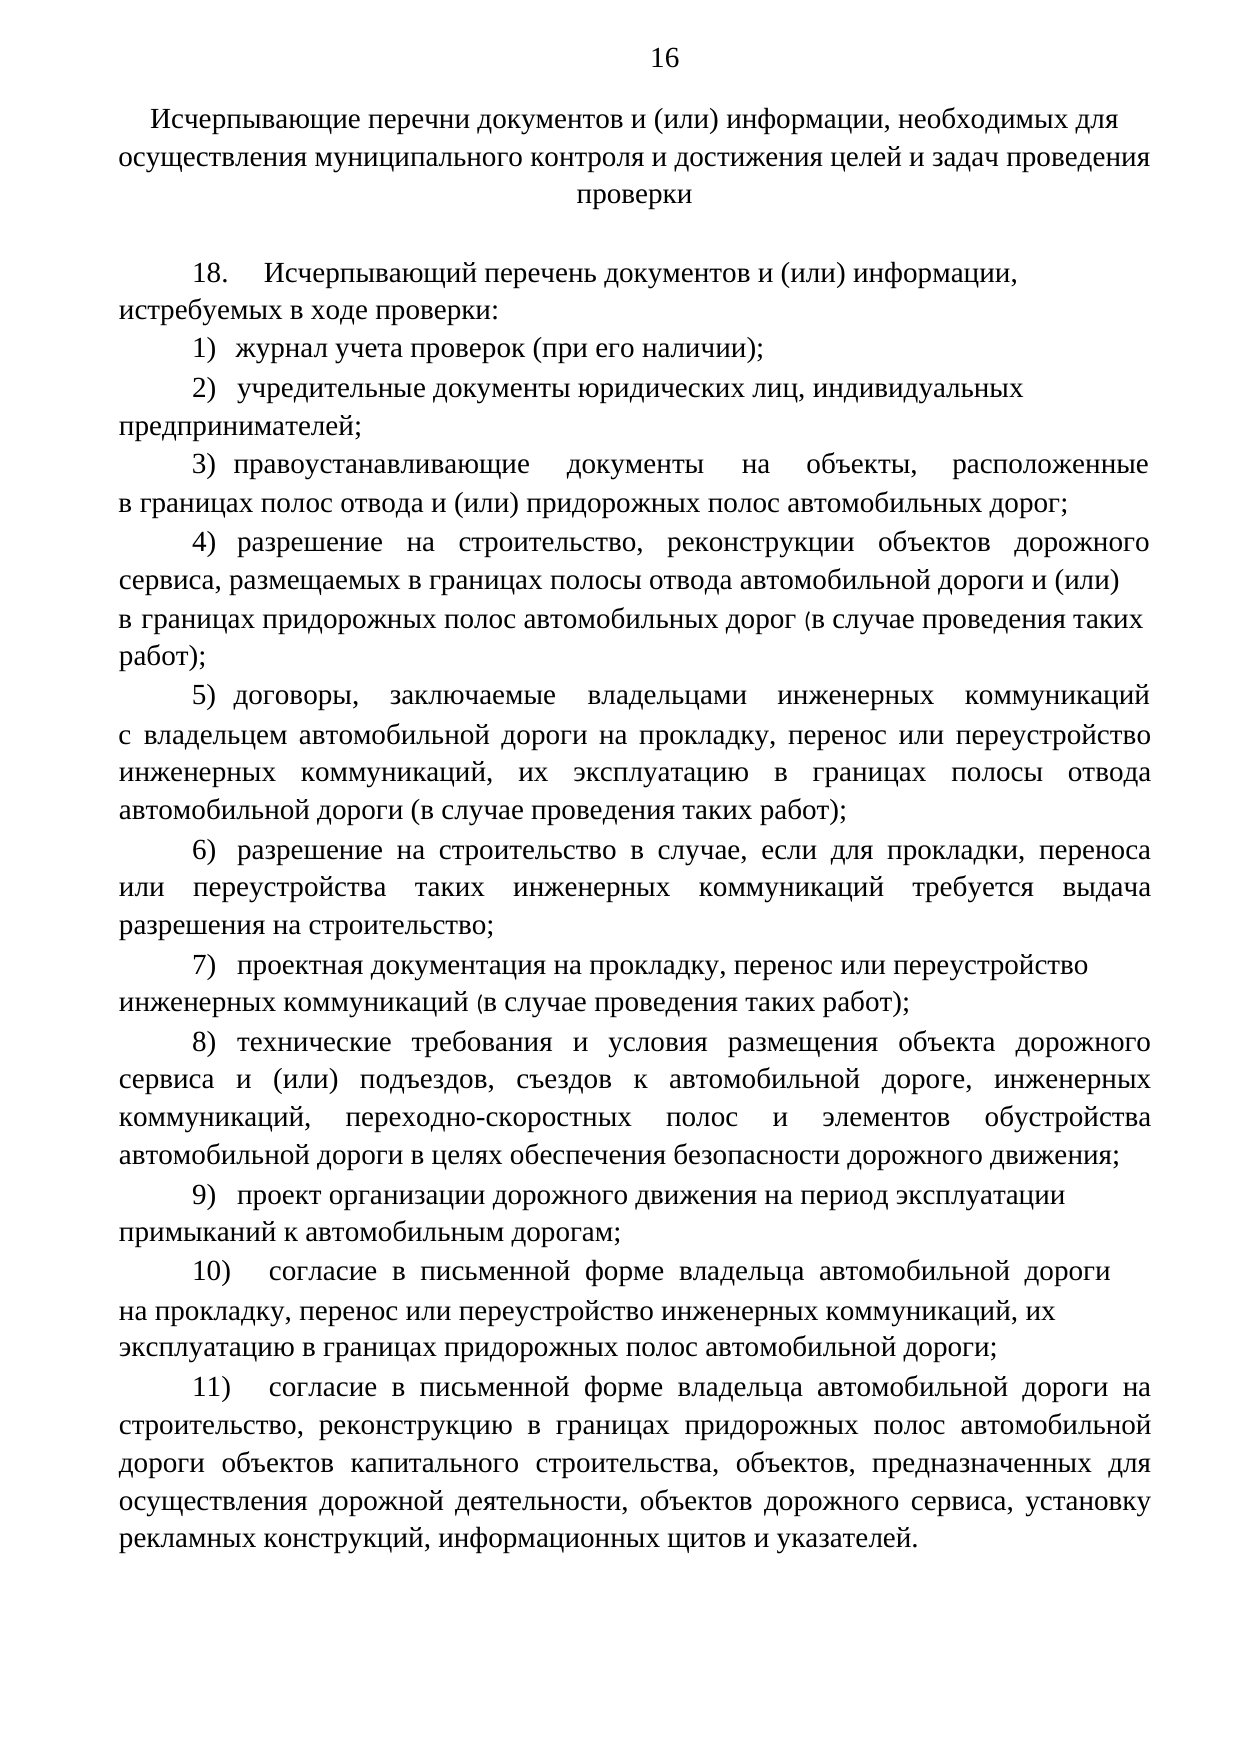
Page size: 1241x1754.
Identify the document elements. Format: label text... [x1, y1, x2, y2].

text 3) правоустанавливающие документы на объекты, расположенные [192, 446, 1152, 480]
text на прокладку, перенос или переустройство инженерных коммуникаций, их эксплуатацию в границах придорожных полос автомобильной дороги; [119, 1293, 1152, 1363]
list технические требования и условия размещения объекта дорожного сервиса и (или) подъездов, съездов к автомобильной дороге, инженерных коммуникаций, переходно-скоростных полос и элементов обустройства автомобильной дороги в целях обеспечения безопасности дорожного движения; [119, 1024, 1152, 1171]
list границах придорожных полос автомобильных дорог (в случае проведения таких работ); [118, 602, 1152, 672]
list проектная документация на прокладку, перенос или переустройство инженерных коммуникаций (в случае проведения таких работ); [119, 947, 1150, 1018]
list разрешение на строительство в случае, если для прокладки, переноса или переустройства таких инженерных коммуникаций требуется выдача разрешения на строительство; [119, 832, 1152, 941]
list согласие в письменной форме владельца автомобильной дороги [192, 1253, 1152, 1286]
list границах полос отвода и (или) придорожных полос автомобильных дорог; [118, 485, 1152, 518]
text Исчерпывающие перечни документов и (или) информации, необходимых для осуществления муниципального контроля и достижения целей и задач проведения проверки [118, 101, 1151, 210]
text 16 [650, 40, 1152, 74]
list учредительные документы юридических лиц, индивидуальных предпринимателей; [119, 371, 1152, 441]
list Исчерпывающий перечень документов и (или) информации, истребуемых в ходе проверки: [119, 255, 1150, 326]
list журнал учета проверок (при его наличии); [192, 331, 1152, 364]
list разрешение на строительство, реконструкции объектов дорожного сервиса, размещаемых в границах полосы отвода автомобильной дороги и (или) [119, 524, 1150, 595]
text 5) договоры, заключаемые владельцами инженерных коммуникаций [192, 677, 1152, 710]
list проект организации дорожного движения на период эксплуатации примыканий к автомобильным дорогам; [119, 1177, 1152, 1248]
list согласие в письменной форме владельца автомобильной дороги на строительство, реконструкцию в границах придорожных полос автомобильной дороги объектов капитального строительства, объектов, предназначенных для осуществления дорожной деятельности, объектов дорожного сервиса, установку рекламных конструкций, информационных щитов и указателей. [119, 1369, 1152, 1554]
list владельцем автомобильной дороги на прокладку, перенос или переустройство инженерных коммуникаций, их эксплуатацию в границах полосы отвода автомобильной дороги (в случае проведения таких работ); [118, 717, 1152, 826]
